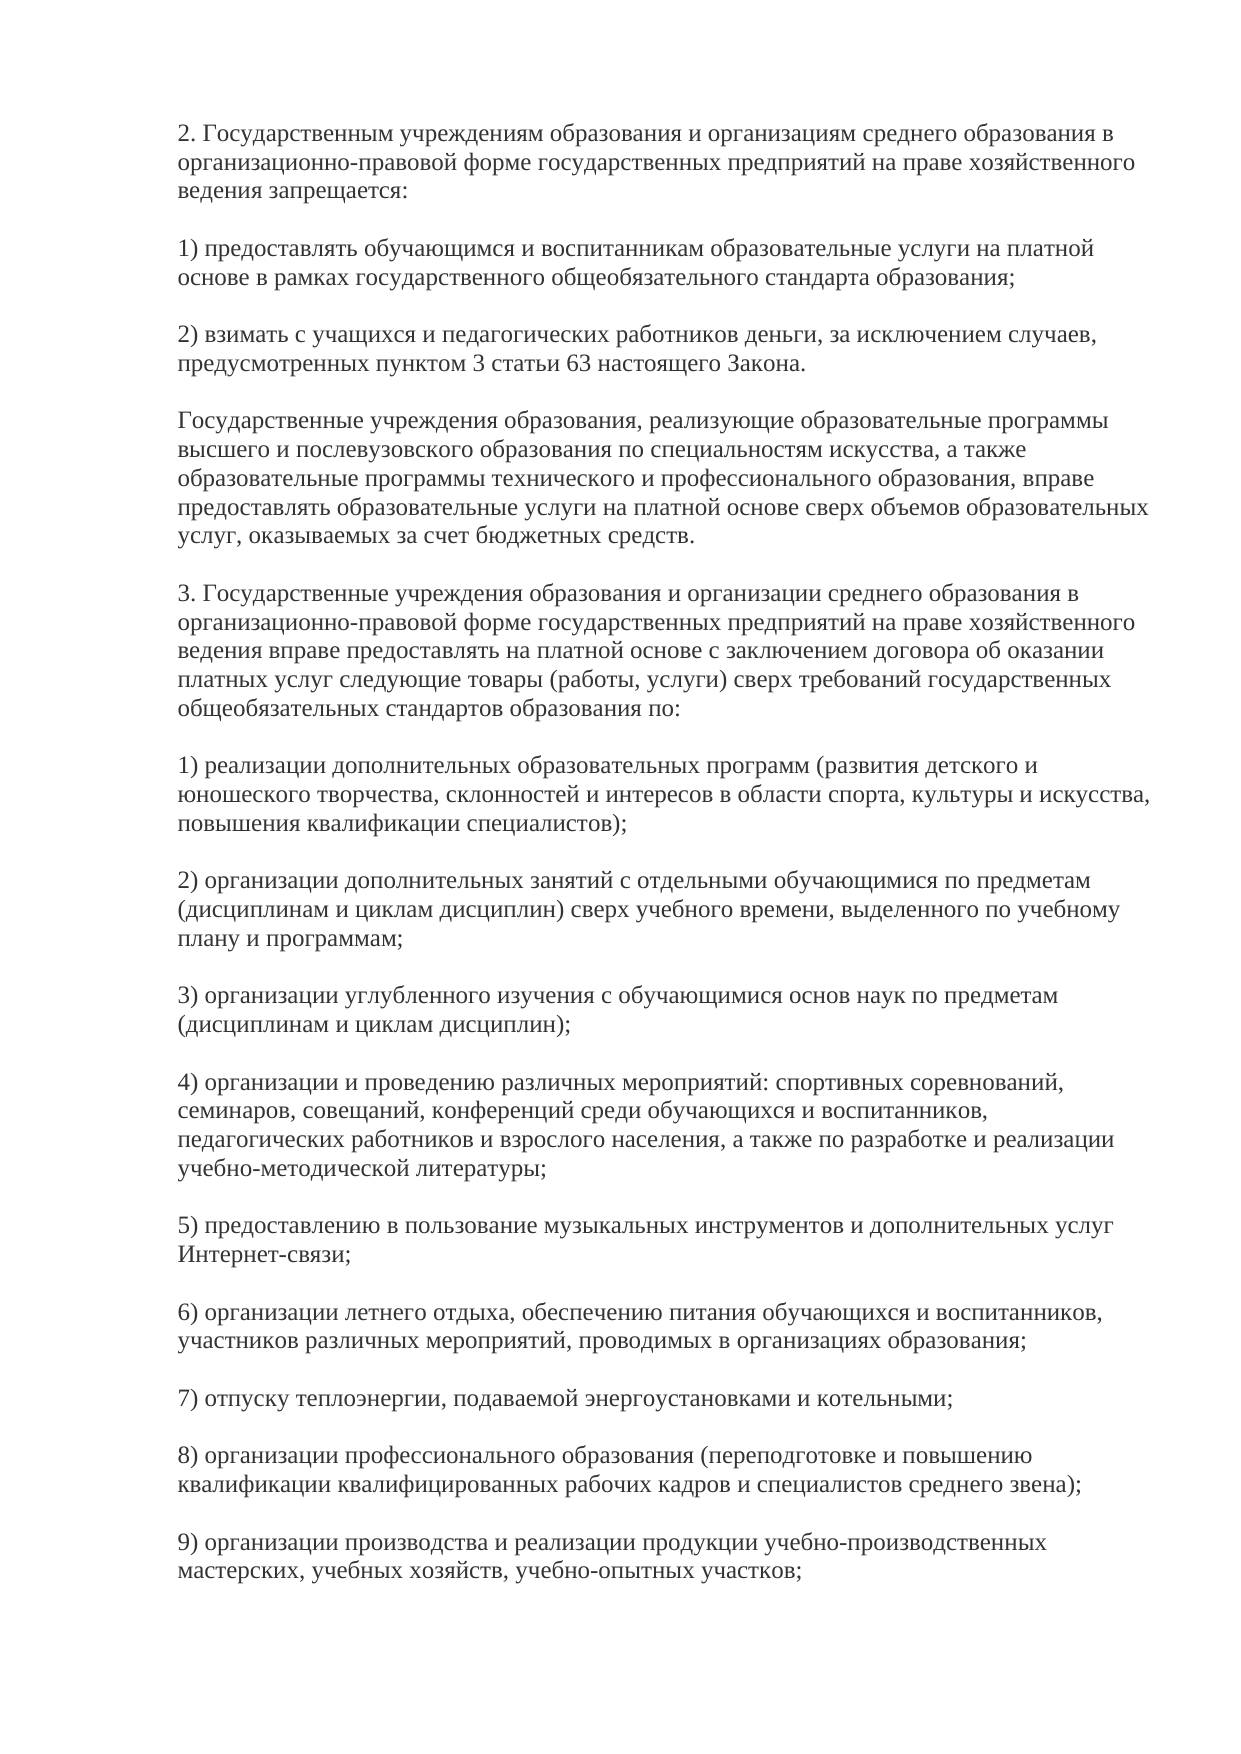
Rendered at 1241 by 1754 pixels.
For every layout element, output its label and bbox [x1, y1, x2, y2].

text [177, 118, 1152, 1613]
